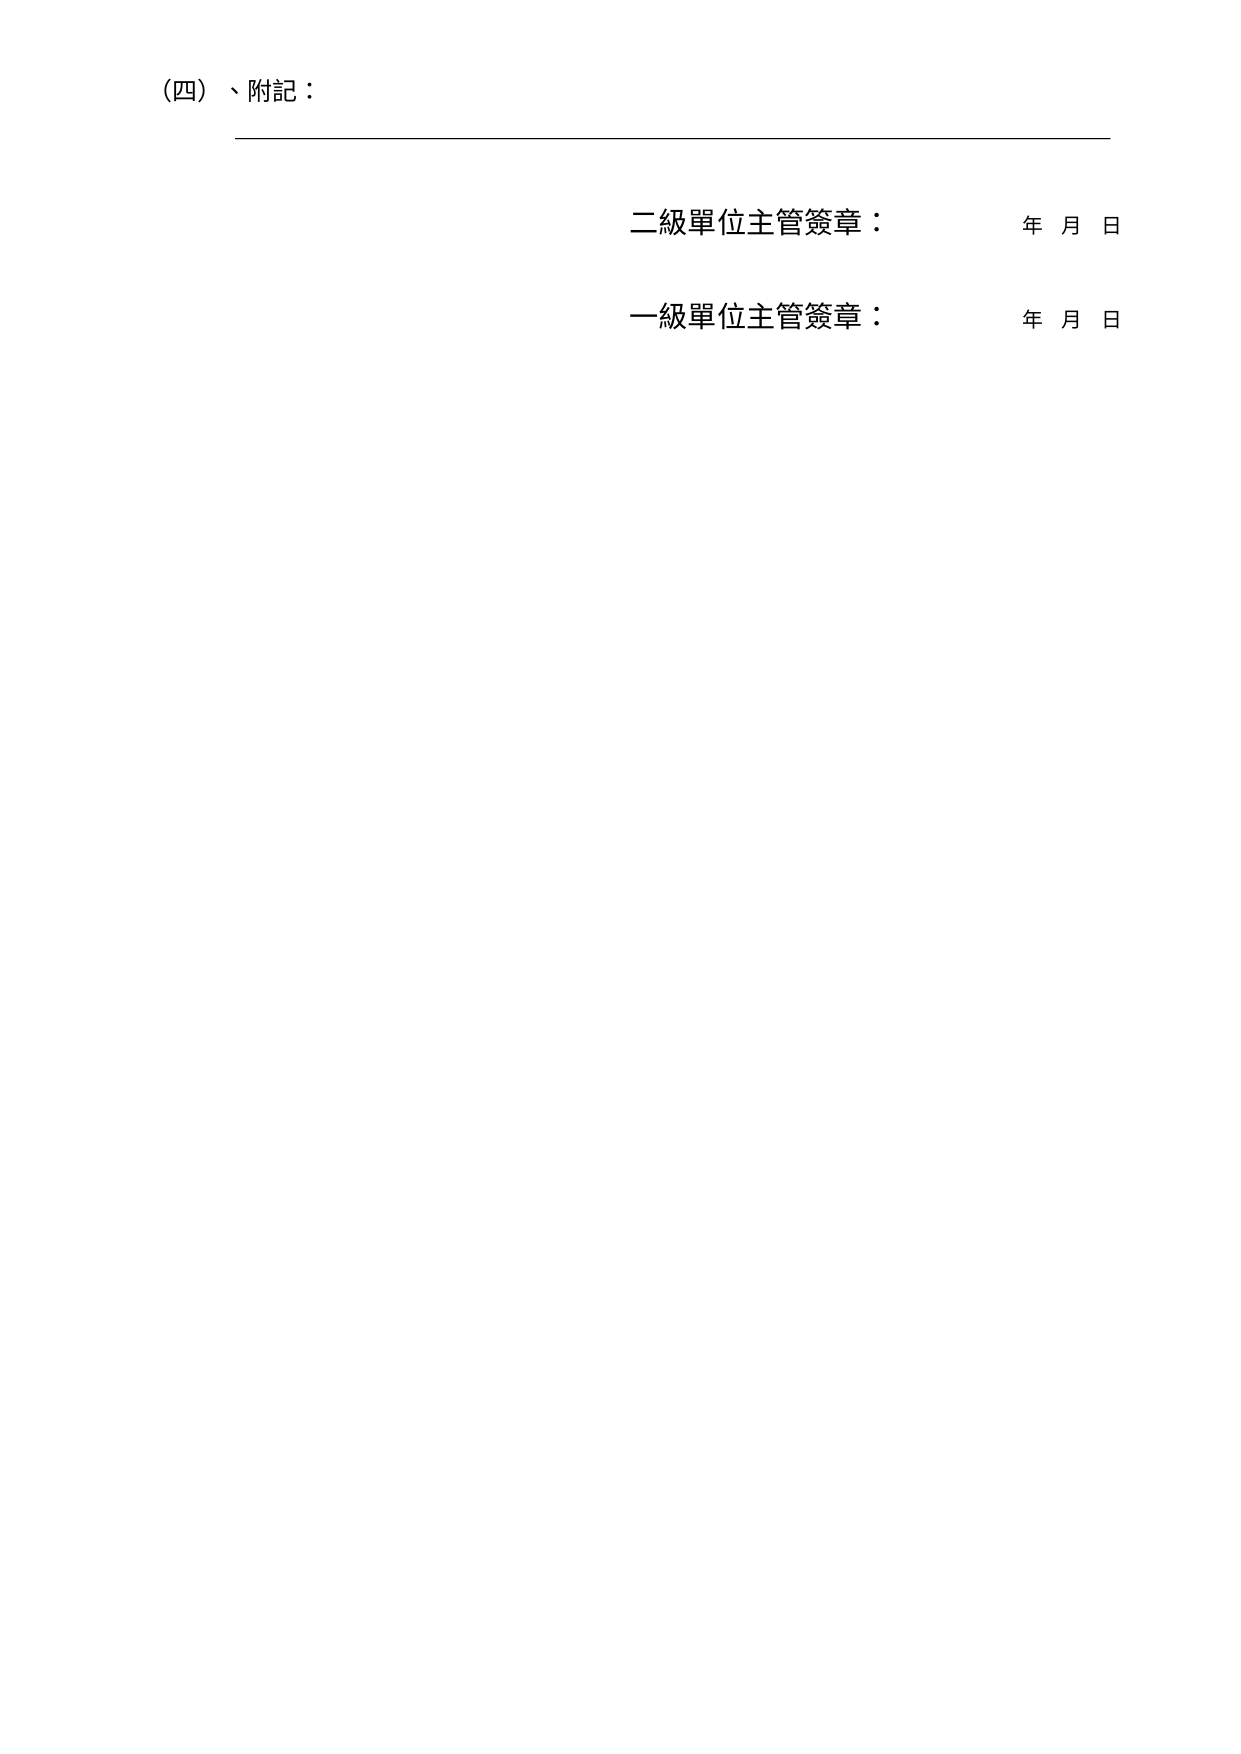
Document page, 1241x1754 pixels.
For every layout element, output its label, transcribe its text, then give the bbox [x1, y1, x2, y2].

text 二級單位主管簽章： 年 月 日 [148, 183, 1122, 258]
text （四）、附記： [148, 71, 1122, 108]
text 一級單位主管簽章： 年 月 日 [148, 277, 1122, 352]
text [148, 108, 1122, 146]
